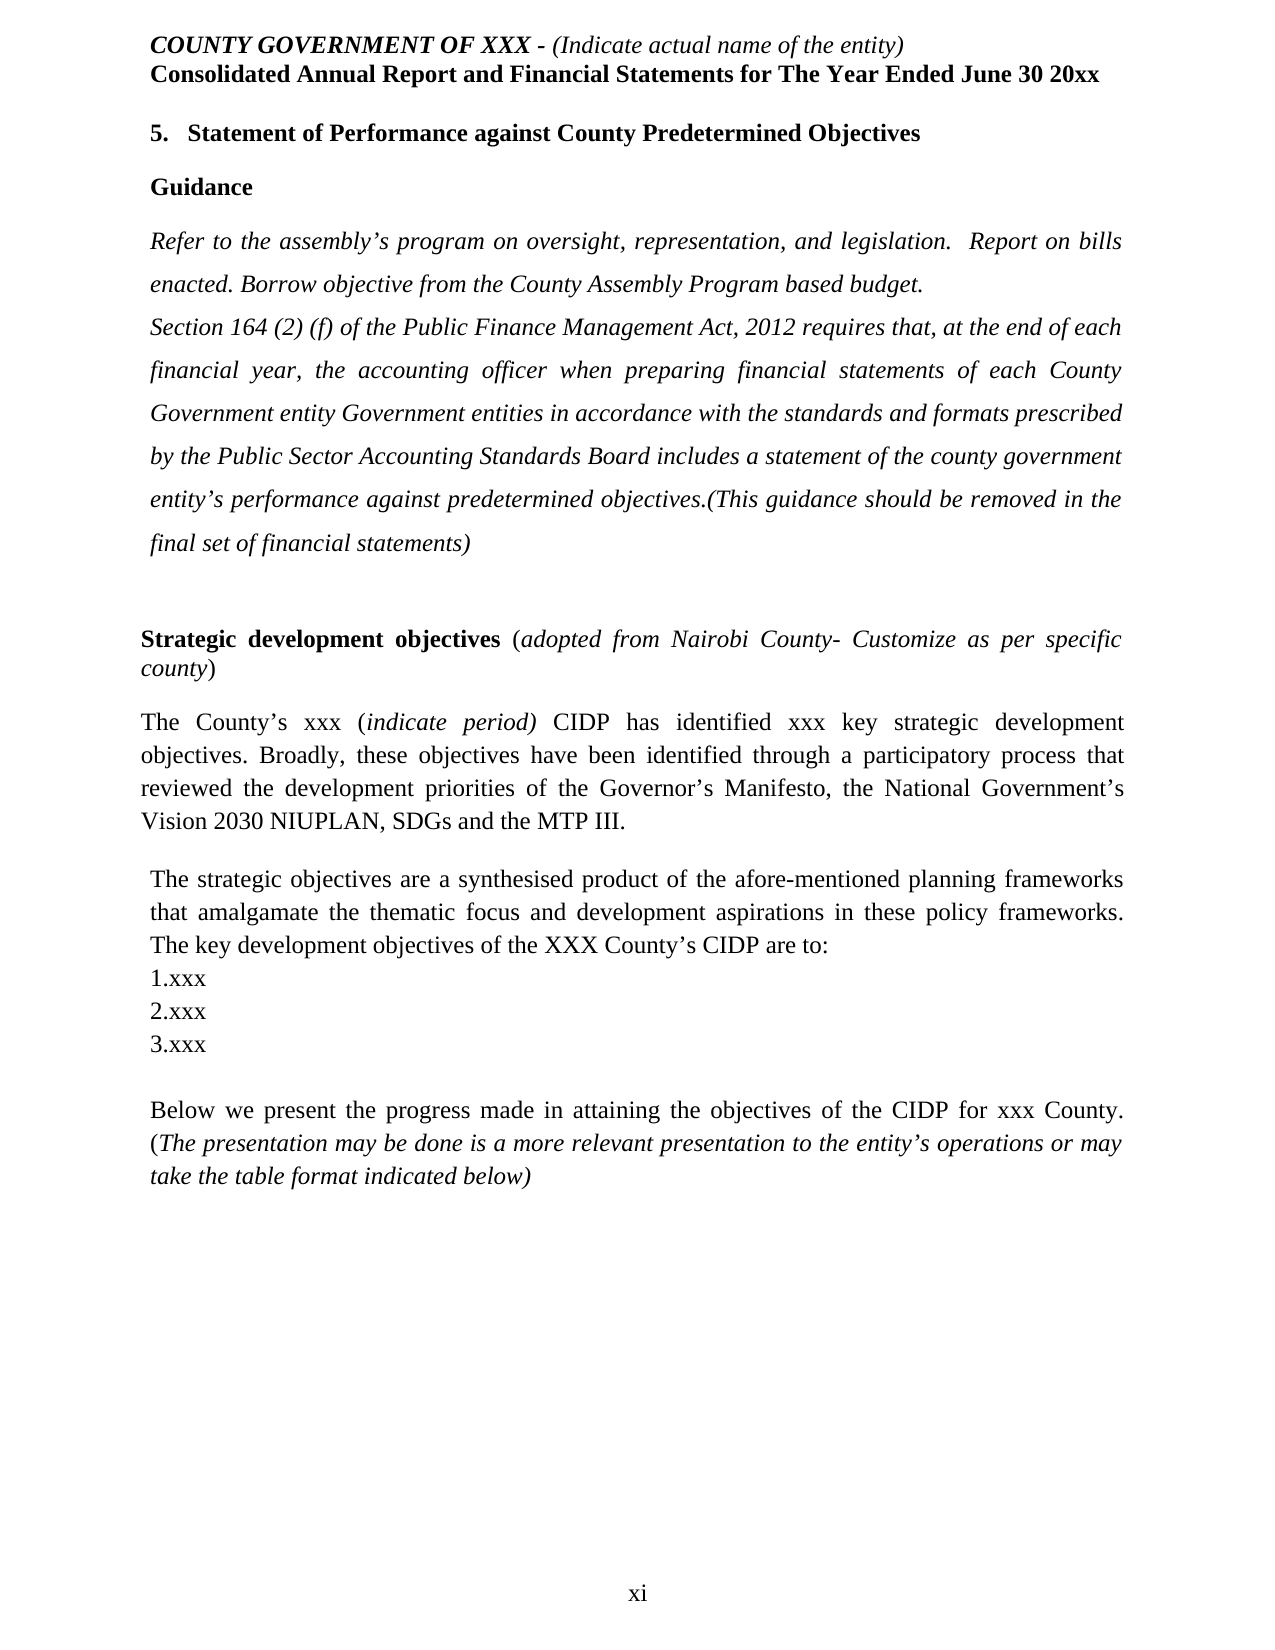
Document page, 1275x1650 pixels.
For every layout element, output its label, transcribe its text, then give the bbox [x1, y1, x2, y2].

text Refer to the assembly’s program on oversight, representation, and legislation. Report on bills enacted. Borrow objective from the County Assembly Program based budget. [150, 226, 1125, 298]
text Strategic development objectives (adopted from Nairobi County- Customize as per specific county) [141, 624, 1125, 682]
text 2.xxx [150, 996, 1125, 1025]
text The strategic objectives are a synthesised product of the afore-mentioned planning frameworks that amalgamate the thematic focus and development aspirations in these policy frameworks. The key development objectives of the XXX County’s CIDP are to: [150, 864, 1125, 959]
text Section 164 (2) (f) of the Public Finance Management Act, 2012 requires that, at the end of each financial year, the accounting officer when preparing financial statements of each County Government entity Government entities in accordance with the standards and formats prescribed by the Public Sector Accounting Standards Board includes a statement of the county government entity’s performance against predetermined objectives.(This guidance should be removed in the final set of financial statements) [150, 312, 1125, 556]
subtitle Statement of Performance against County Predetermined Objectives [150, 118, 1125, 147]
text Below we present the progress made in attaining the objectives of the CIDP for xxx County. (The presentation may be done is a more relevant presentation to the entity’s operations or may take the table format indicated below) [150, 1095, 1125, 1190]
text 3.xxx [150, 1029, 1125, 1058]
text The County’s xxx (indicate period) CIDP has identified xxx key strategic development objectives. Broadly, these objectives have been identified through a participatory process that reviewed the development priorities of the Governor’s Manifesto, the National Government’s Vision 2030 NIUPLAN, SDGs and the MTP III. [141, 707, 1125, 835]
text Guidance [150, 172, 1125, 201]
text 1.xxx [150, 963, 1125, 992]
